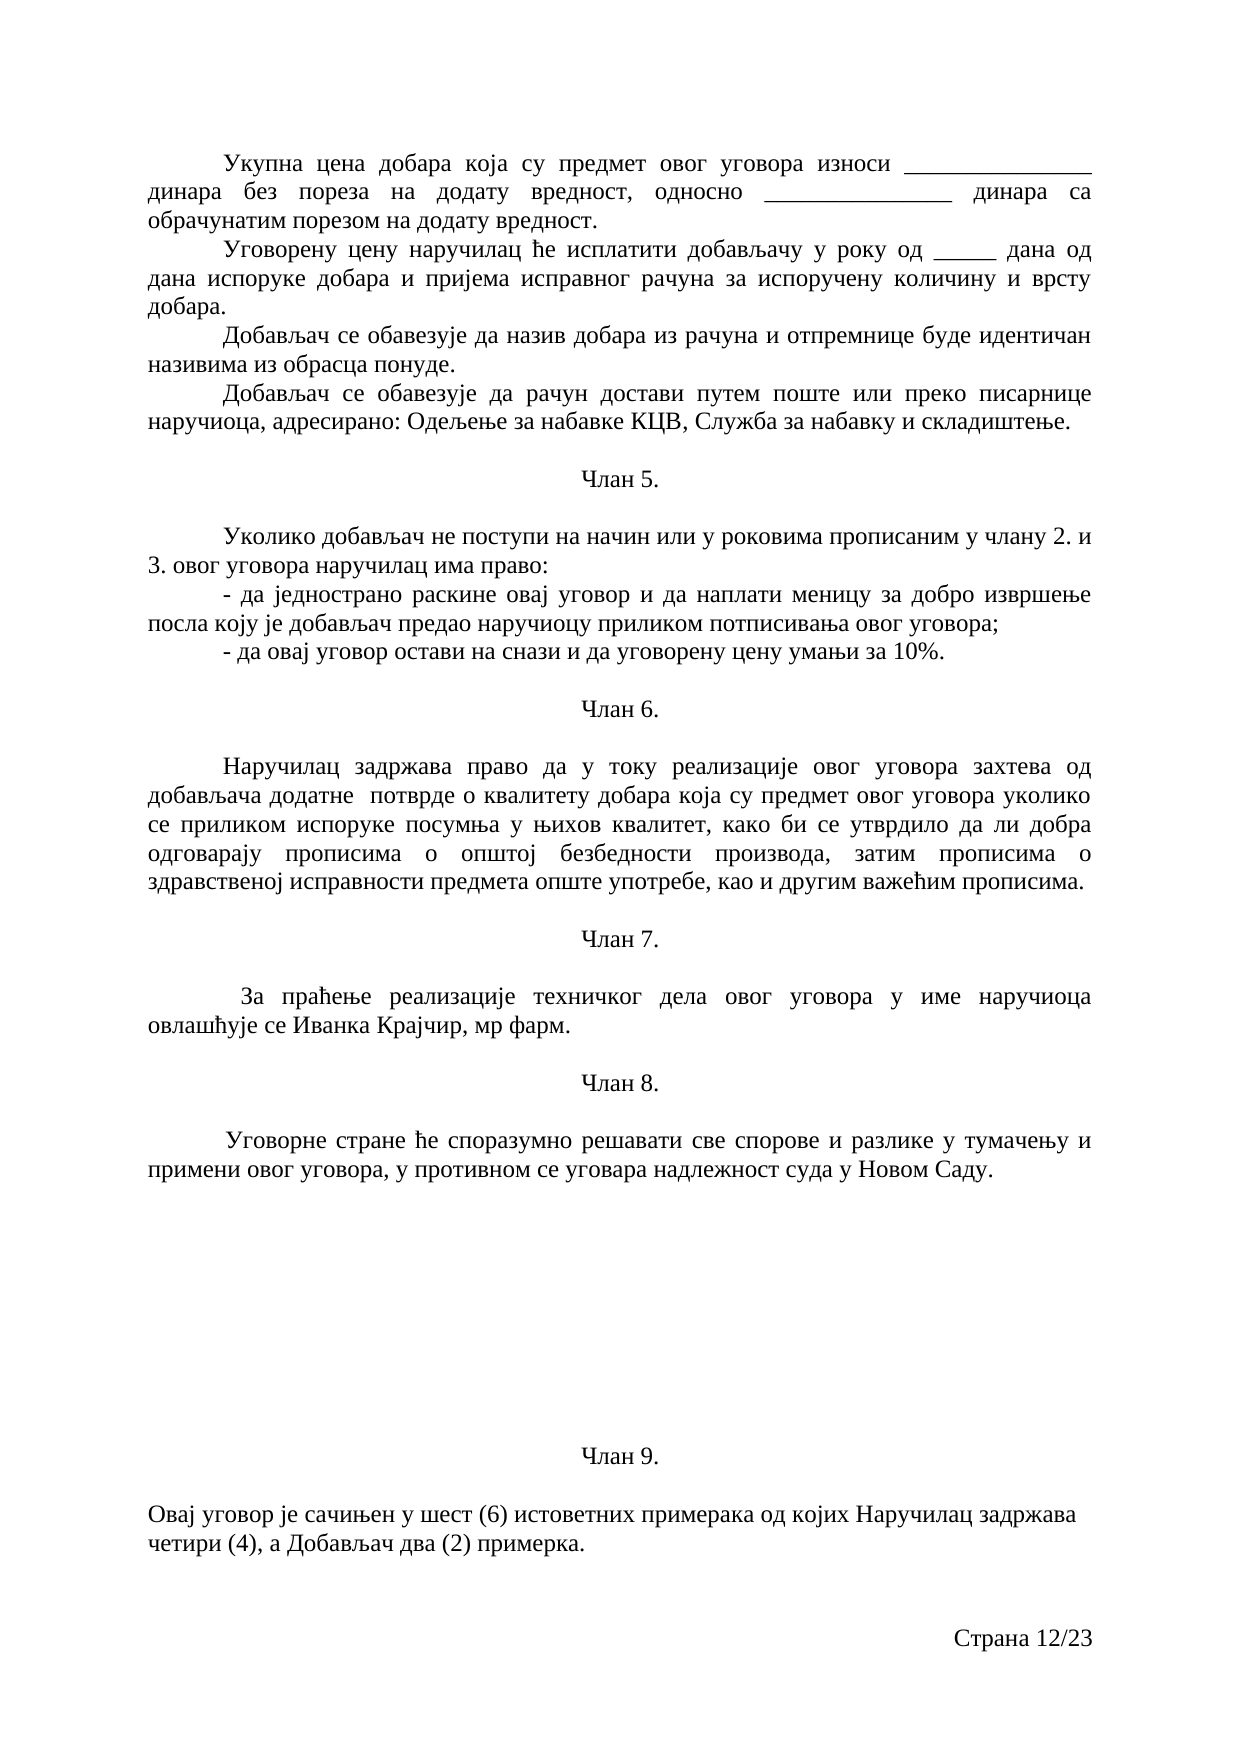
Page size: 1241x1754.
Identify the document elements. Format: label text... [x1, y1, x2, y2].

text - да овај уговор остави на снази и да уговорену цену умањи за 10%. [148, 636, 1092, 665]
text Члан 5. [148, 464, 1092, 493]
text Члан 8. [148, 1068, 1092, 1096]
text Члан 6. [148, 694, 1092, 723]
text Уколико добављач не поступи на начин или у роковима прописаним у члану 2. и 3. овог уговора наручилац има право: [148, 521, 1092, 579]
text Уговорену цену наручилац ће исплатити добављачу у року од _____ дана од дана испоруке добара и пријема исправног рачуна за испоручену количину и врсту добара. [148, 234, 1092, 320]
text Наручилац задржава право да у току реализације овог уговора захтева од добављача додатне потврде о квалитету добара која су предмет овог уговора уколико се приликом испоруке посумња у њихов квалитет, како би се утврдило да ли добра одговарају прописима о општој безбедности производа, затим прописима о здравственој исправности предмета опште употребе, као и другим важећим прописима. [148, 751, 1092, 895]
text Добављач се обавезује да назив добара из рачуна и отпремнице буде идентичан називима из обрасца понуде. [148, 320, 1092, 378]
text За праћење реализације техничког дела овог уговора у име наручиоца овлашћује се Иванка Крајчир, мр фарм. [148, 981, 1092, 1039]
text Овај уговор је сачињен у шест (6) истоветних примерака од којих Наручилац задржава четири (4), а Добављач два (2) примерка. [148, 1499, 1092, 1556]
text Члан 7. [148, 924, 1092, 953]
text - да једнострано раскине овај уговор и да наплати меницу за добро извршење посла коју је добављач предао наручиоцу приликом потписивања овог уговора; [148, 579, 1092, 636]
text Уговорне стране ће споразумно решавати све спорове и разлике у тумачењу и примени овог уговора, у противном се уговара надлежност суда у Новом Саду. [148, 1125, 1092, 1183]
text Члан 9. [148, 1441, 1092, 1470]
text Укупна цена добара која су предмет овог уговора износи _______________ динара без пореза на додату вредност, односно _______________ динара са обрачунатим порезом на додату вредност. [148, 148, 1092, 234]
text Добављач се обавезује да рачун достави путем поште или преко писарнице наручиоца, адресирано: Одељење за набавке КЦВ, Служба за набавку и складиштење. [148, 378, 1092, 435]
